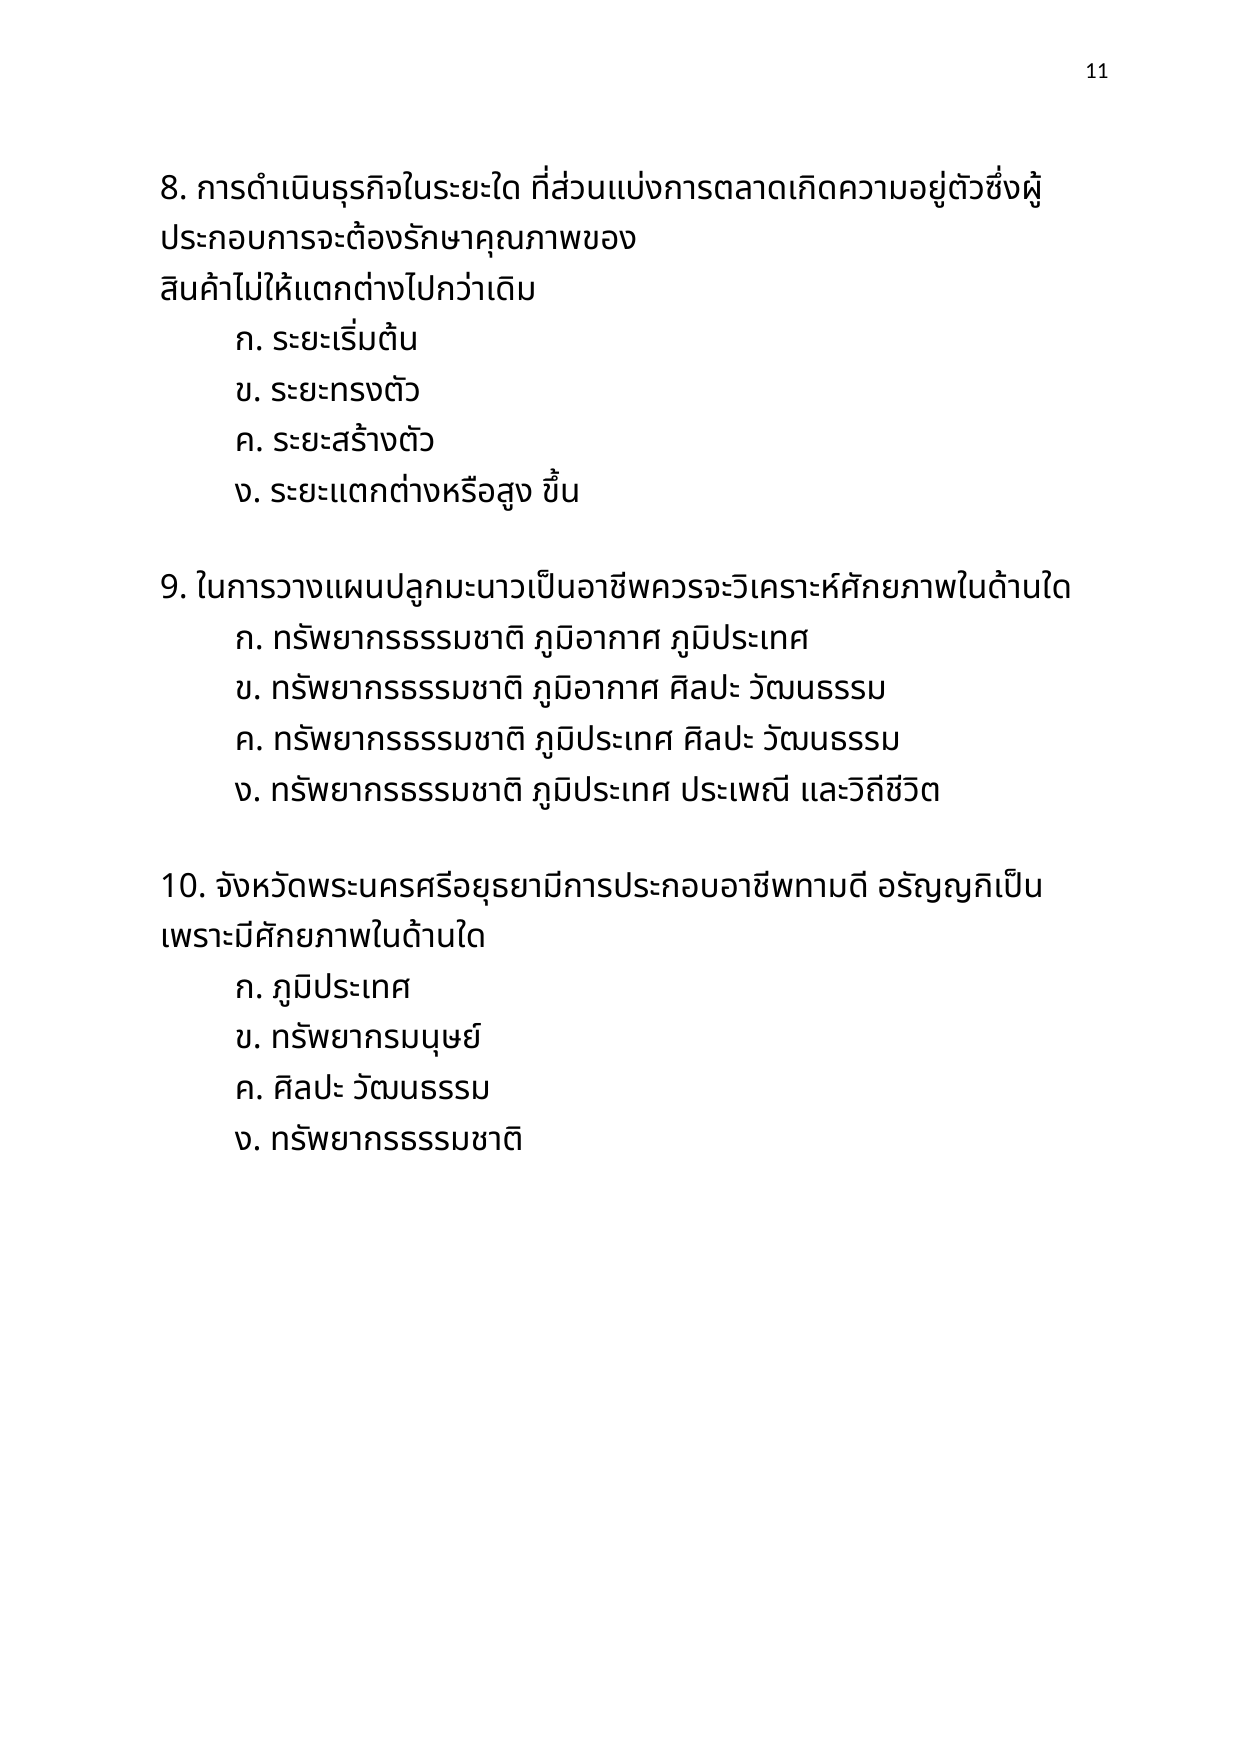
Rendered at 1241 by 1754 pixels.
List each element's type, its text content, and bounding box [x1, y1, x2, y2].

text ก. ภูมิประเทศ [159, 962, 1108, 1013]
text ง. ทรัพยากรธรรมชาติ ภูมิประเทศ ประเพณี และวิถีชีวิต [159, 765, 1108, 816]
text ง. ระยะแตกต่างหรือสูง ขึ้น [159, 467, 1108, 517]
text 10. จังหวัดพระนครศรีอยุธยามีการประกอบอาชีพทามดี อรัญญกิเป็น เพราะมีศักยภาพในด้านใด [159, 861, 1108, 962]
text ก. ระยะเริ่มต้น [159, 315, 1108, 366]
text ค. ระยะสร้างตัว [159, 416, 1108, 467]
text ข. ทรัพยากรธรรมชาติ ภูมิอากาศ ศิลปะ วัฒนธรรม [159, 664, 1108, 715]
text ข. ระยะทรงตัว [159, 366, 1108, 416]
text 8. การดำเนินธุรกิจในระยะใด ที่ส่วนแบ่งการตลาดเกิดความอยู่ตัวซึ่งผู้ประกอบการจะต้องรักษาคุณภาพของ [159, 163, 1108, 264]
text สินค้าไม่ให้แตกต่างไปกว่าเดิม [159, 264, 1108, 315]
text ค. ศิลปะ วัฒนธรรม [159, 1064, 1108, 1114]
text ข. ทรัพยากรมนุษย์ [159, 1013, 1108, 1064]
text ก. ทรัพยากรธรรมชาติ ภูมิอากาศ ภูมิประเทศ [159, 613, 1108, 664]
text 9. ในการวางแผนปลูกมะนาวเป็นอาชีพควรจะวิเคราะห์ศักยภาพในด้านใด [159, 563, 1108, 613]
text ค. ทรัพยากรธรรมชาติ ภูมิประเทศ ศิลปะ วัฒนธรรม [159, 715, 1108, 765]
text ง. ทรัพยากรธรรมชาติ [159, 1114, 1108, 1165]
